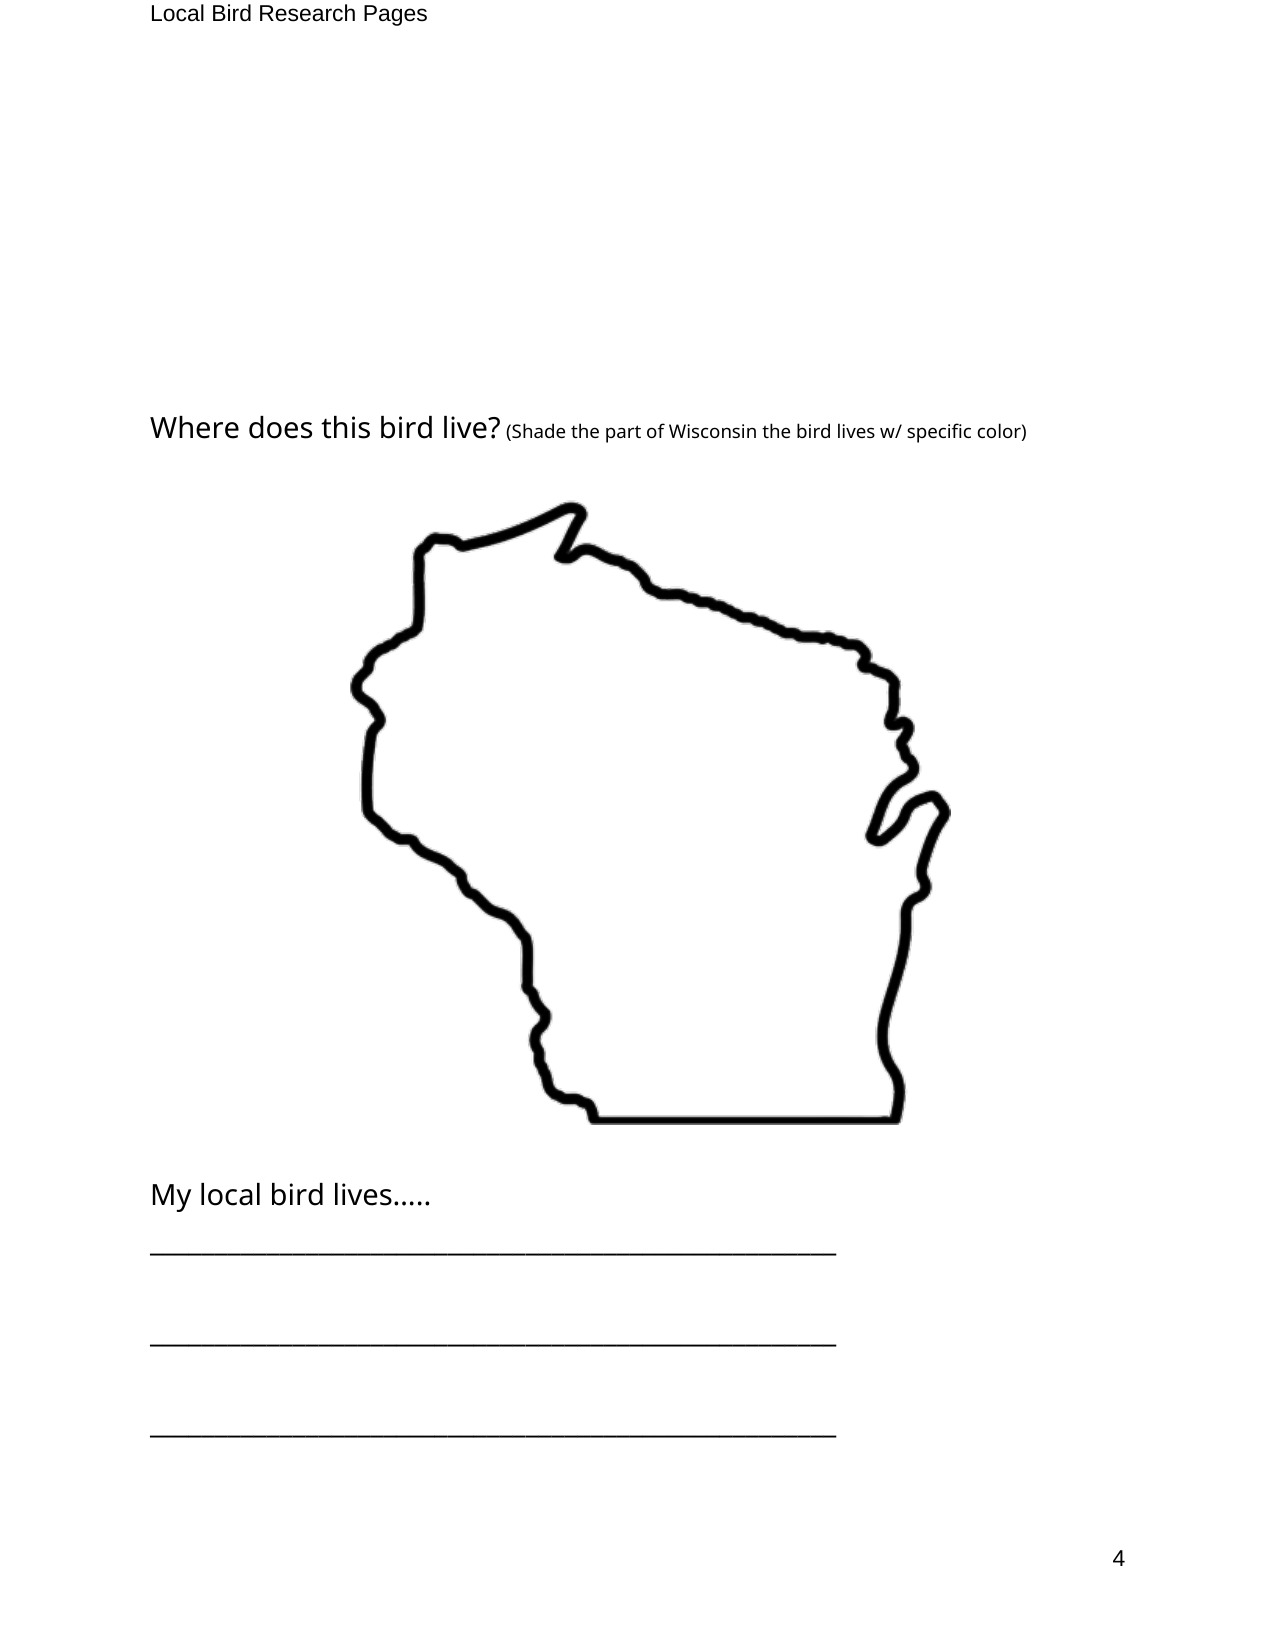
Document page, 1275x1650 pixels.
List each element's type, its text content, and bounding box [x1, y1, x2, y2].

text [150, 1402, 1125, 1442]
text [150, 1220, 1125, 1260]
text Where does this bird live? (Shade the part of Wisconsin the bird lives w/ specific color) [150, 407, 1125, 447]
picture [324, 498, 951, 1125]
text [150, 1311, 1125, 1351]
text My local bird lives….. [150, 1174, 1125, 1214]
